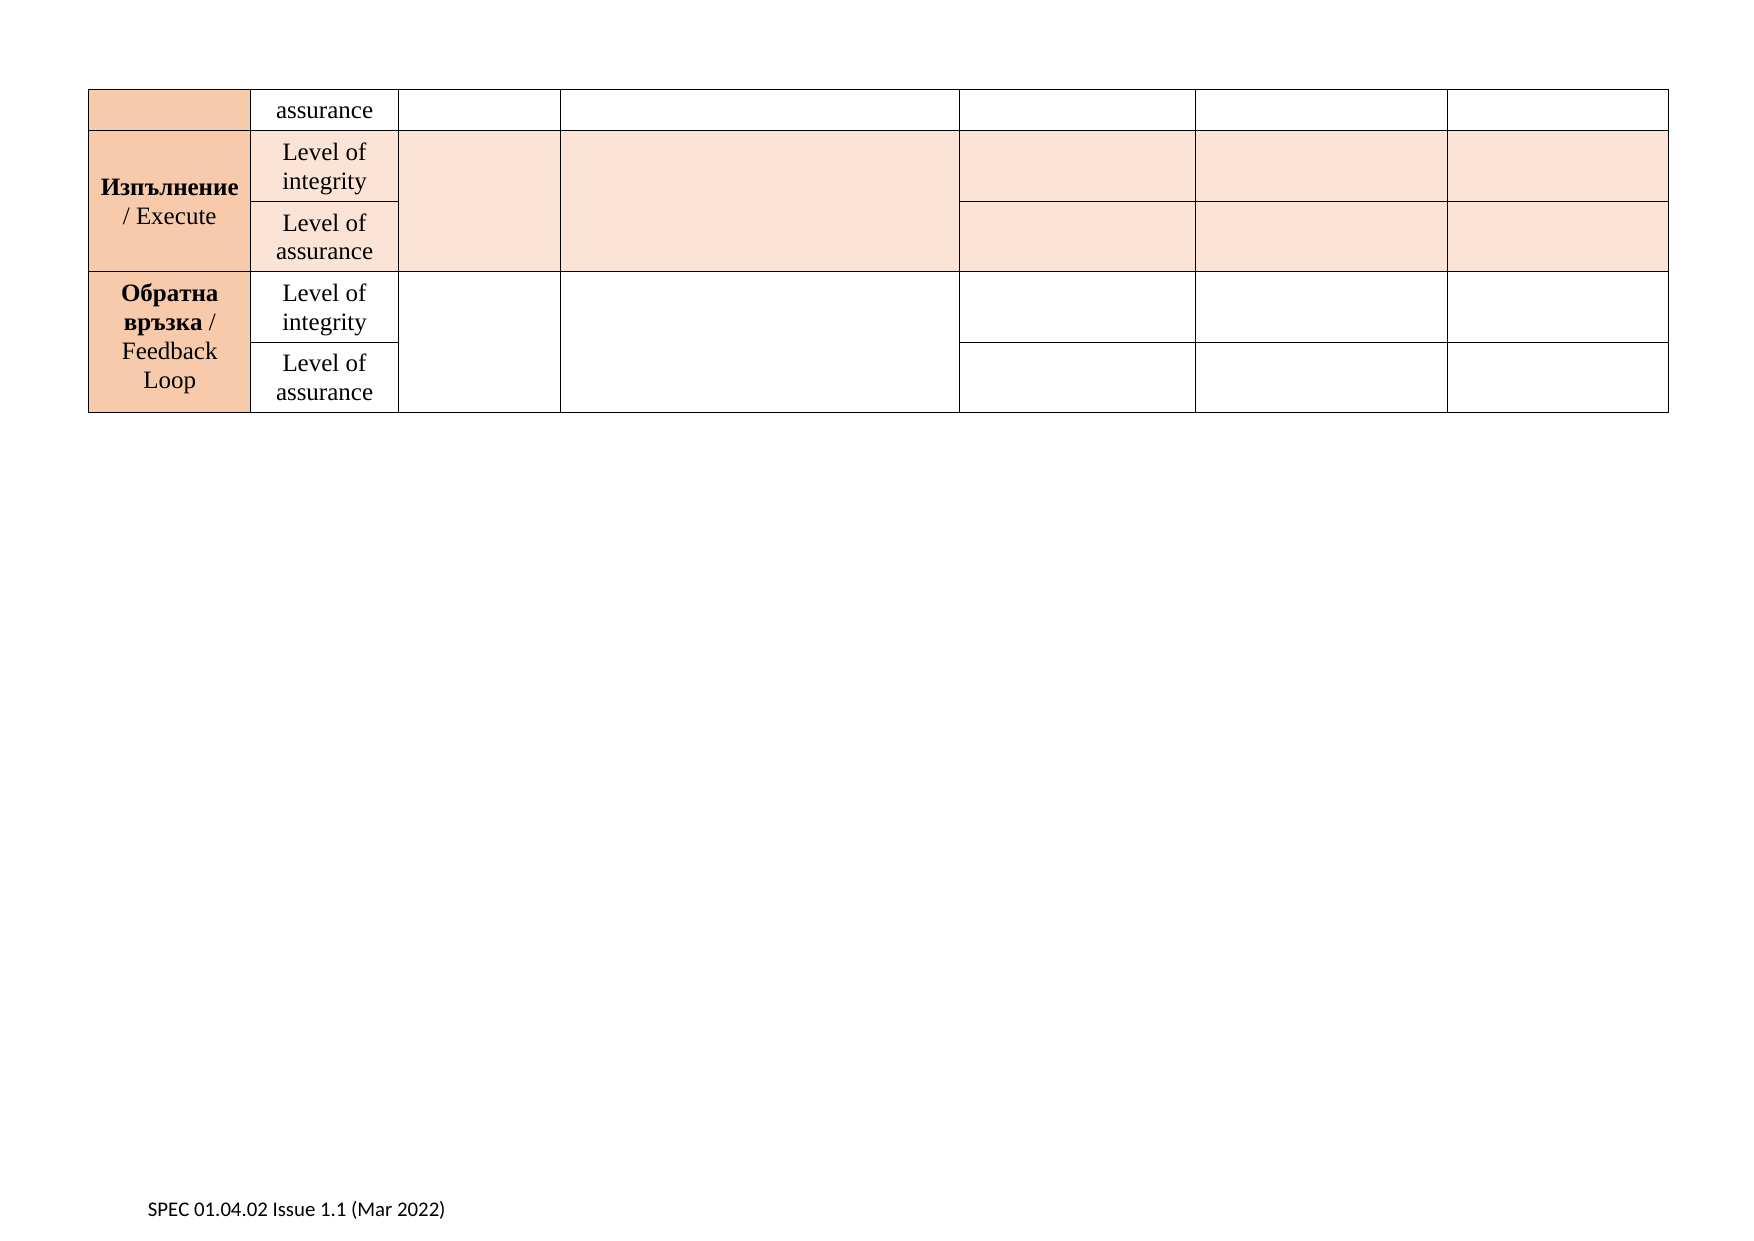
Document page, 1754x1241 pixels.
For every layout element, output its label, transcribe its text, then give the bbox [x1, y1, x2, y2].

table_cell [1448, 272, 1668, 342]
table_cell [1448, 343, 1668, 412]
table_cell [1196, 131, 1447, 201]
table_cell [960, 131, 1195, 201]
table_cell [1448, 90, 1668, 130]
table_cell [960, 272, 1195, 342]
table_cell [1448, 131, 1668, 201]
table_cell [1196, 90, 1447, 130]
table_cell [561, 272, 959, 412]
table_cell Level of integrity [251, 131, 398, 201]
table_cell Level of integrity [251, 272, 398, 342]
table_cell [399, 272, 560, 412]
table_cell Level of assurance [251, 343, 398, 412]
table_cell [960, 343, 1195, 412]
table_cell [1196, 202, 1447, 271]
table_cell Level of assurance [251, 90, 398, 130]
table_cell [960, 90, 1195, 130]
table_cell [1196, 272, 1447, 342]
table_cell [561, 131, 959, 271]
table_cell Level of assurance [251, 202, 398, 271]
table_cell [960, 202, 1195, 271]
table_cell [399, 131, 560, 271]
table_cell Обратна връзка / Feedback Loop [89, 272, 250, 412]
table_cell [1448, 202, 1668, 271]
table_cell Изпълнение / Execute [89, 131, 250, 271]
table_cell [1196, 343, 1447, 412]
